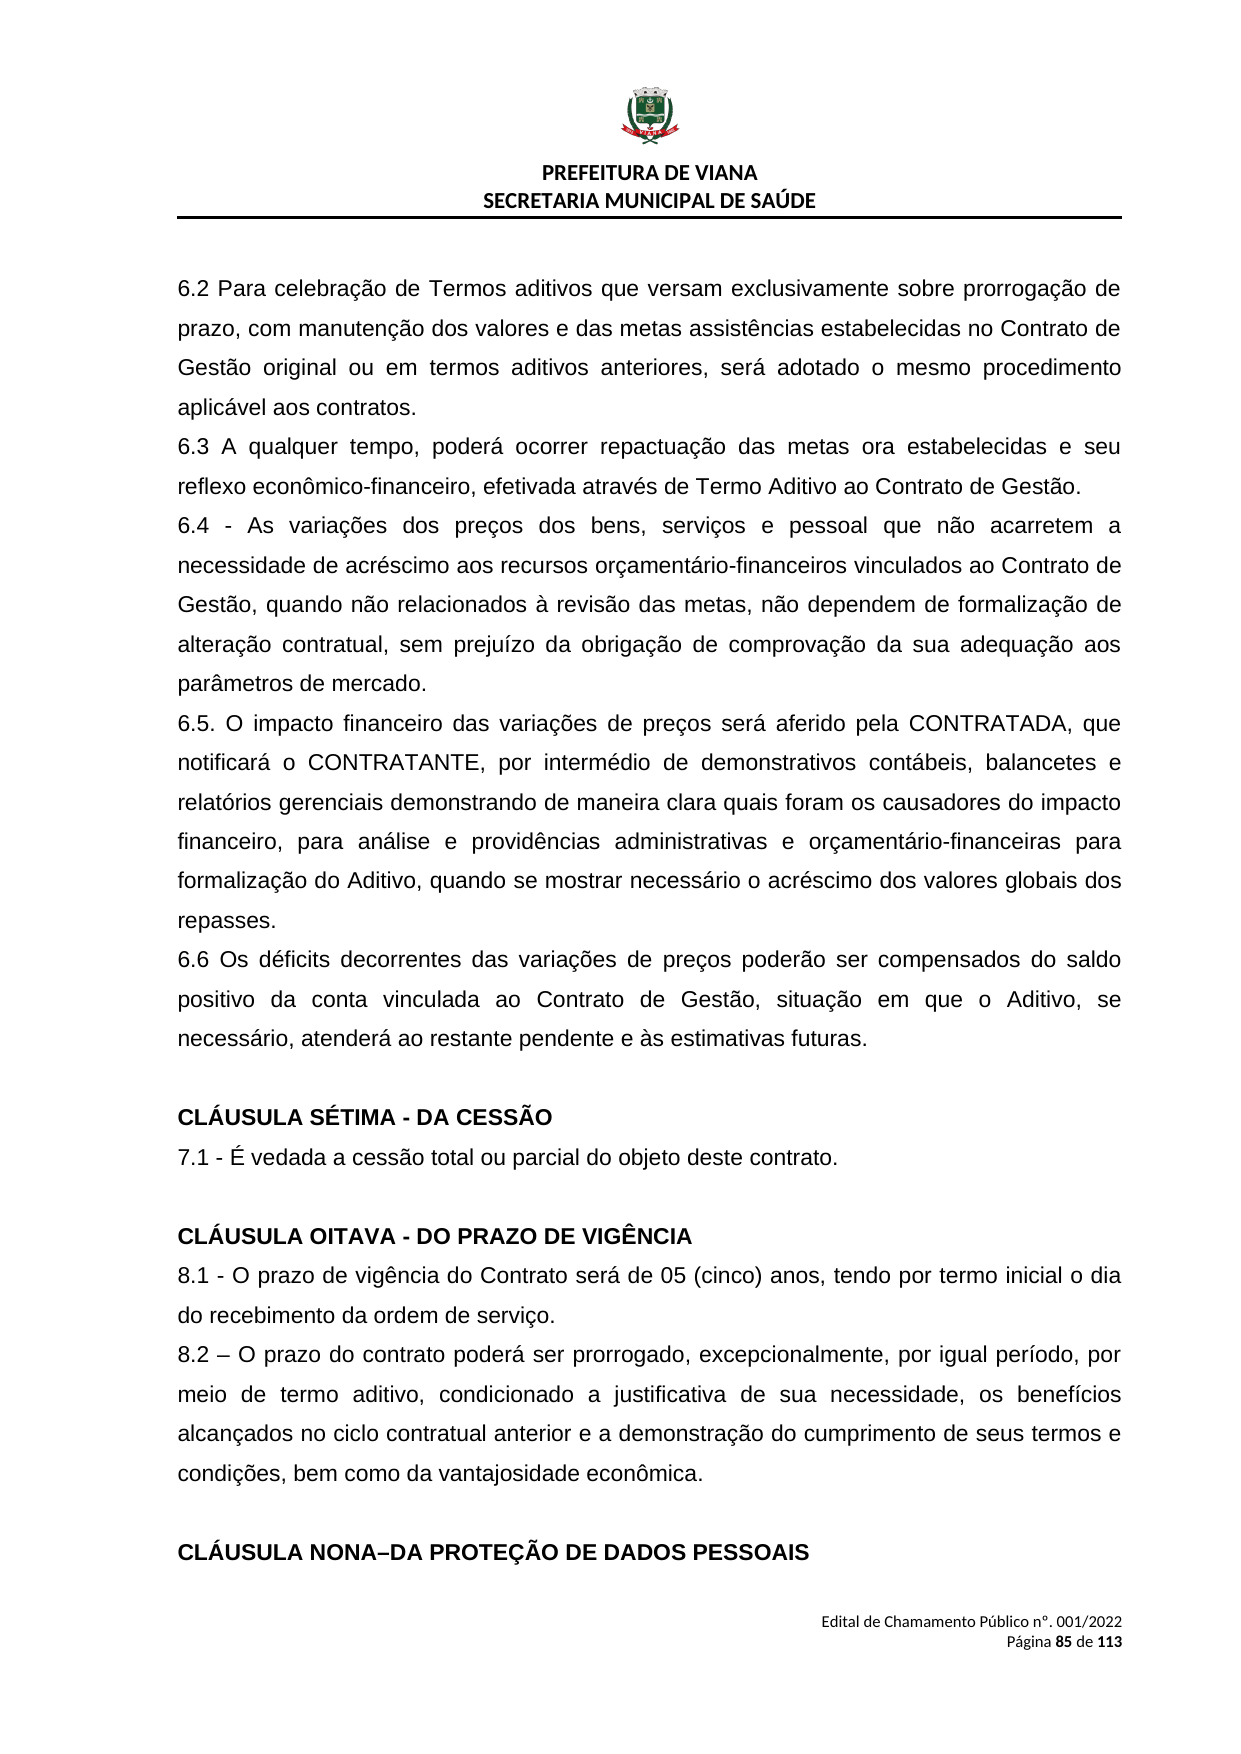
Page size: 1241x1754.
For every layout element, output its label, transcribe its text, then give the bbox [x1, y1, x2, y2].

text 6.6 Os déficits decorrentes das variações de preços poderão ser compensados do saldo positivo da conta vinculada ao Contrato de Gestão, situação em que o Aditivo, se necessário, atenderá ao restante pendente e às estimativas futuras. [177, 946, 1122, 1052]
text CLÁUSULA NONA–DA PROTEÇÃO DE DADOS PESSOAIS [177, 1538, 1122, 1565]
picture [609, 73, 690, 158]
text 8.1 - O prazo de vigência do Contrato será de 05 (cinco) anos, tendo por termo inicial o dia do recebimento da ordem de serviço. [177, 1262, 1122, 1328]
text 8.2 – O prazo do contrato poderá ser prorrogado, excepcionalmente, por igual período, por meio de termo aditivo, condicionado a justificativa de sua necessidade, os benefícios alcançados no ciclo contratual anterior e a demonstração do cumprimento de seus termos e condições, bem como da vantajosidade econômica. [177, 1341, 1122, 1486]
text 7.1 - É vedada a cessão total ou parcial do objeto deste contrato. [177, 1144, 1122, 1170]
text CLÁUSULA OITAVA - DO PRAZO DE VIGÊNCIA [177, 1223, 1122, 1249]
text 6.3 A qualquer tempo, poderá ocorrer repactuação das metas ora estabelecidas e seu reflexo econômico-financeiro, efetivada através de Termo Aditivo ao Contrato de Gestão. [177, 433, 1122, 499]
text 6.2 Para celebração de Termos aditivos que versam exclusivamente sobre prorrogação de prazo, com manutenção dos valores e das metas assistências estabelecidas no Contrato de Gestão original ou em termos aditivos anteriores, será adotado o mesmo procedimento aplicável aos contratos. [177, 275, 1122, 420]
text 6.4 - As variações dos preços dos bens, serviços e pessoal que não acarretem a necessidade de acréscimo aos recursos orçamentário-financeiros vinculados ao Contrato de Gestão, quando não relacionados à revisão das metas, não dependem de formalização de alteração contratual, sem prejuízo da obrigação de comprovação da sua adequação aos parâmetros de mercado. [177, 512, 1122, 696]
text CLÁUSULA SÉTIMA - DA CESSÃO [177, 1104, 1122, 1131]
text 6.5. O impacto financeiro das variações de preços será aferido pela CONTRATADA, que notificará o CONTRATANTE, por intermédio de demonstrativos contábeis, balancetes e relatórios gerenciais demonstrando de maneira clara quais foram os causadores do impacto financeiro, para análise e providências administrativas e orçamentário-financeiras para formalização do Aditivo, quando se mostrar necessário o acréscimo dos valores globais dos repasses. [177, 709, 1122, 933]
